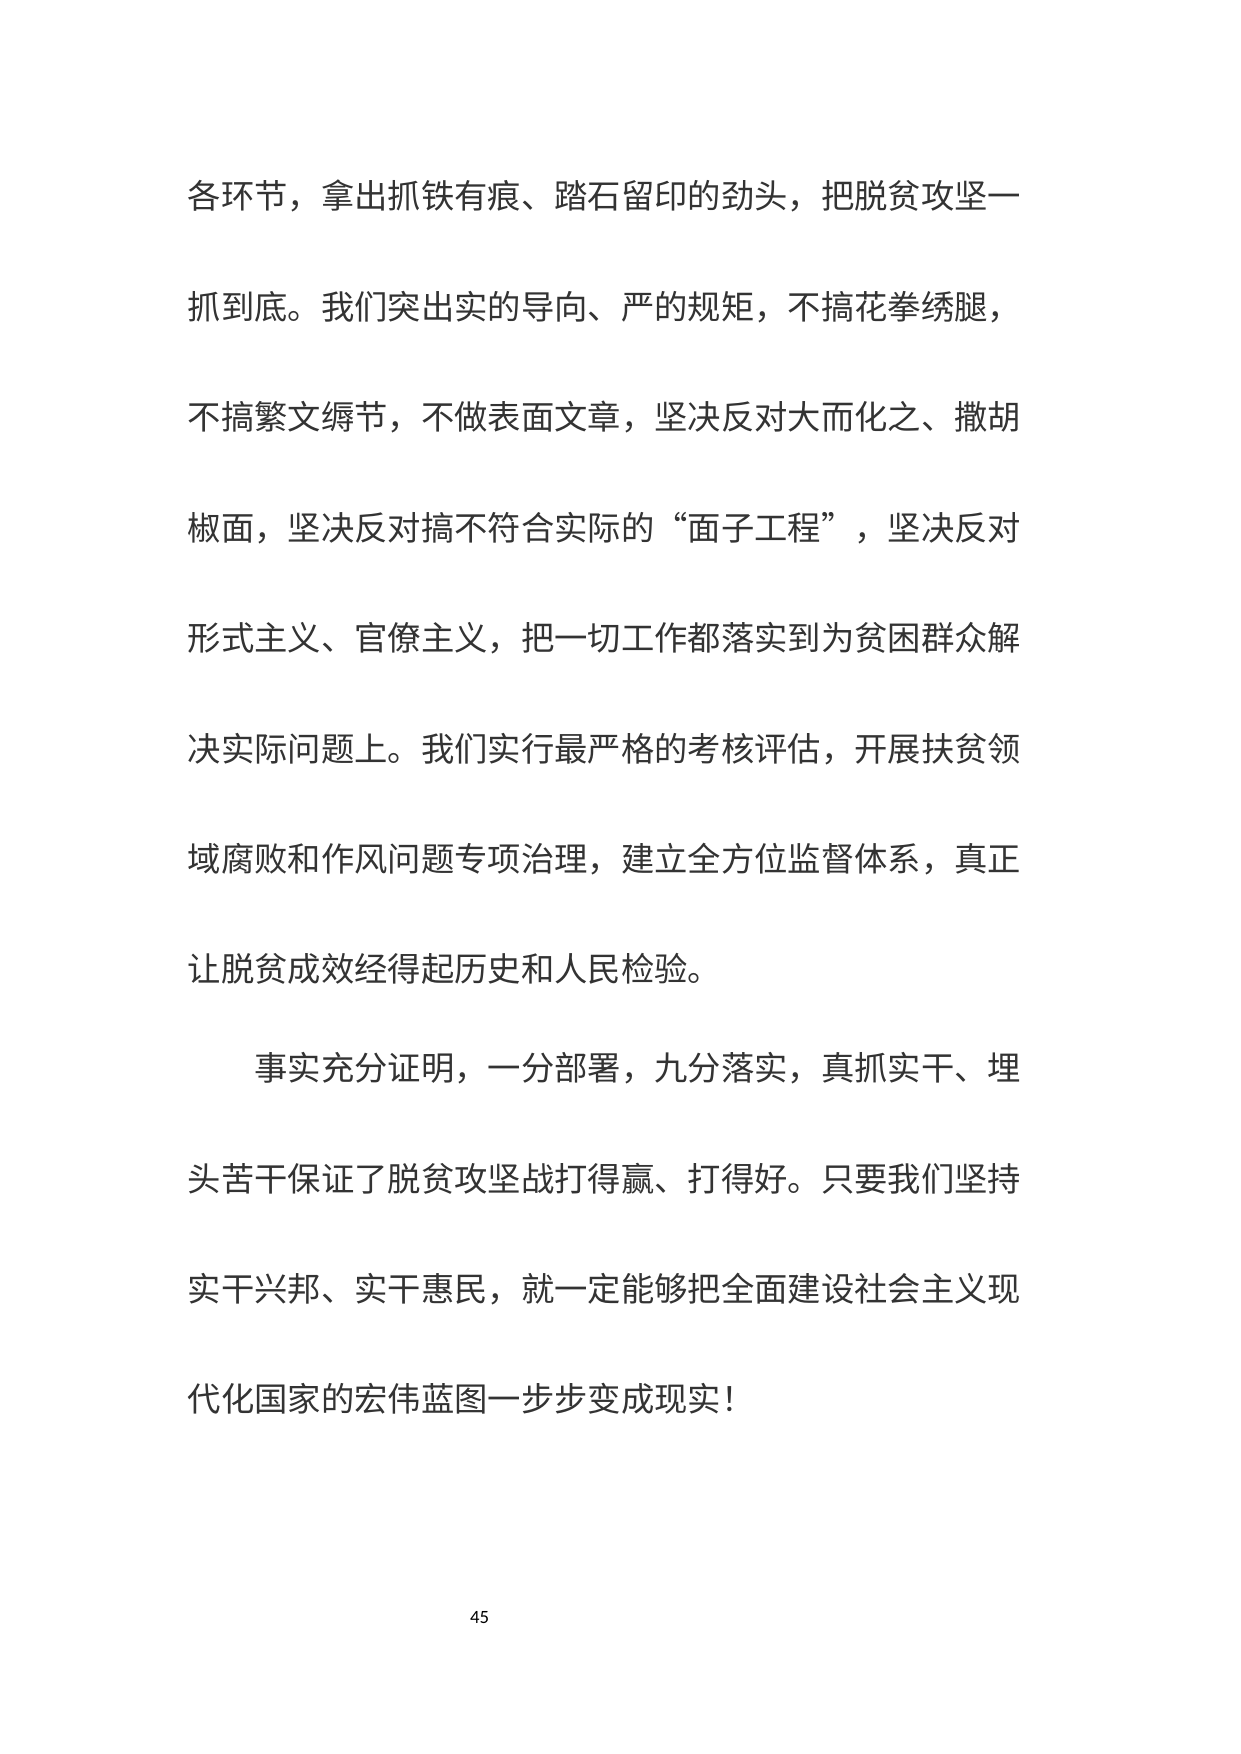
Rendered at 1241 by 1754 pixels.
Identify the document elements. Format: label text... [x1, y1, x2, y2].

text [187, 162, 1053, 1000]
text 事实充分证明，一分部署，九分落实，真抓实干、埋头苦干保证了脱贫攻坚战打得赢、打得好。只要我们坚持实干兴邦、实干惠民，就一定能够把全面建设社会主义现代化国家的宏伟蓝图一步步变成现实！ [187, 1034, 1053, 1430]
